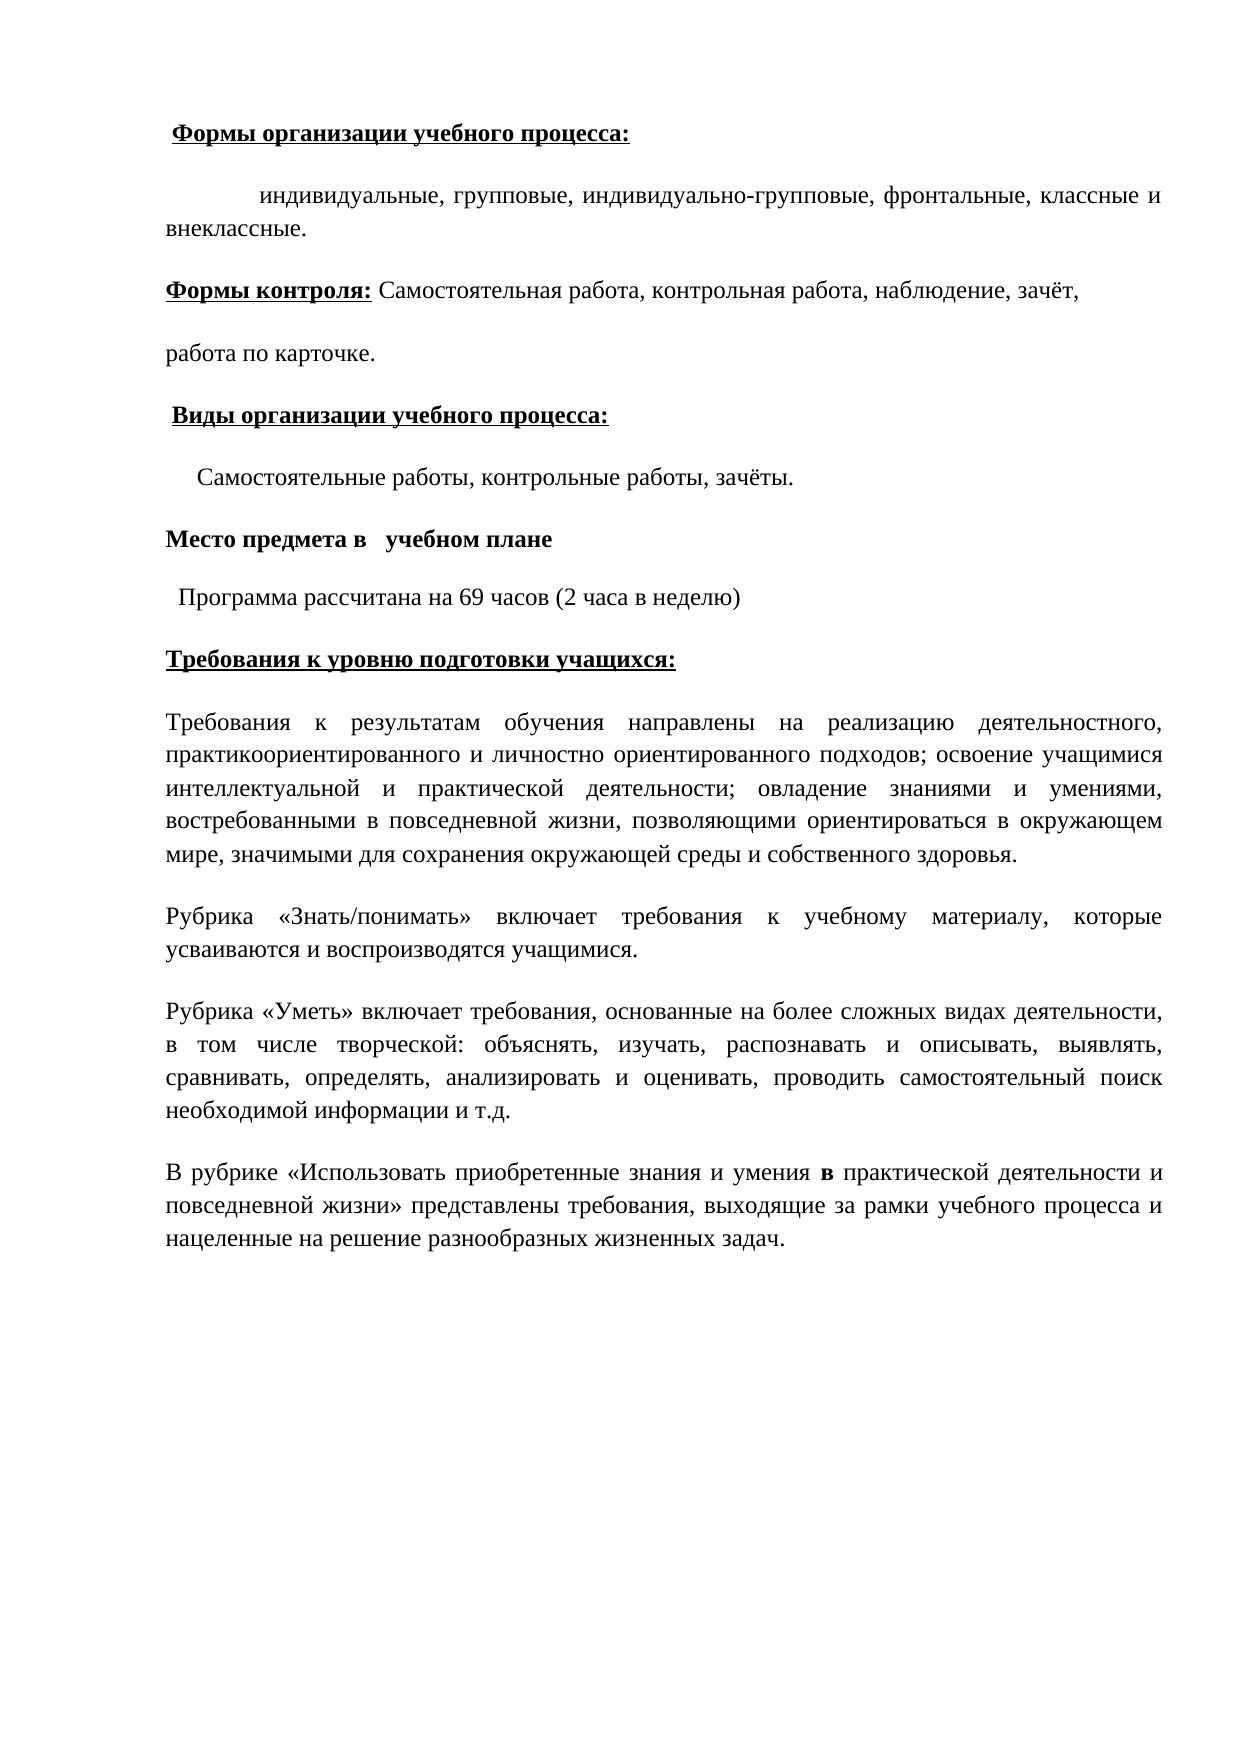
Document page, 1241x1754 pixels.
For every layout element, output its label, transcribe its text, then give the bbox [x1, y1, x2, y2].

text Требования к уровню подготовки учащихся: [165, 644, 1163, 673]
text Программа рассчитана на 69 часов (2 часа в неделю) [165, 582, 1163, 611]
text Формы контроля: Самостоятельная работа, контрольная работа, наблюдение, зачёт, [165, 276, 1163, 304]
text Требования к результатам обучения направлены на реализацию деятельностного, практикоориентированного и личностно ориентированного подходов; освоение учащимися интеллектуальной и практической деятельности; овладение знаниями и умениями, востребованными в повседневной жизни, позволяющими ориентироваться в окружающем мире, значимыми для сохранения окружающей среды и собственного здоровья. [165, 707, 1163, 867]
text Виды организации учебного процесса: [165, 400, 1163, 429]
text Формы организации учебного процесса: [165, 118, 1163, 147]
text В рубрике «Использовать приобретенные знания и умения в практической деятельности и повседневной жизни» представлены требования, выходящие за рамки учебного процесса и нацеленные на решение разнообразных жизненных задач. [165, 1157, 1163, 1252]
text работа по карточке. [165, 338, 1163, 366]
text Самостоятельные работы, контрольные работы, зачёты. [165, 462, 1163, 491]
subtitle Место предмета в учебном плане [165, 524, 1163, 553]
text индивидуальные, групповые, индивидуально-групповые, фронтальные, классные и внеклассные. [165, 180, 1163, 242]
text Рубрика «Уметь» включает требования, основанные на более сложных видах деятельности, в том числе творческой: объяснять, изучать, распознавать и описывать, выявлять, сравнивать, определять, анализировать и оценивать, проводить самостоятельный поиск необходимой информации и т.д. [165, 996, 1163, 1124]
text Рубрика «Знать/понимать» включает требования к учебному материалу, которые усваиваются и воспроизводятся учащимися. [165, 901, 1163, 963]
